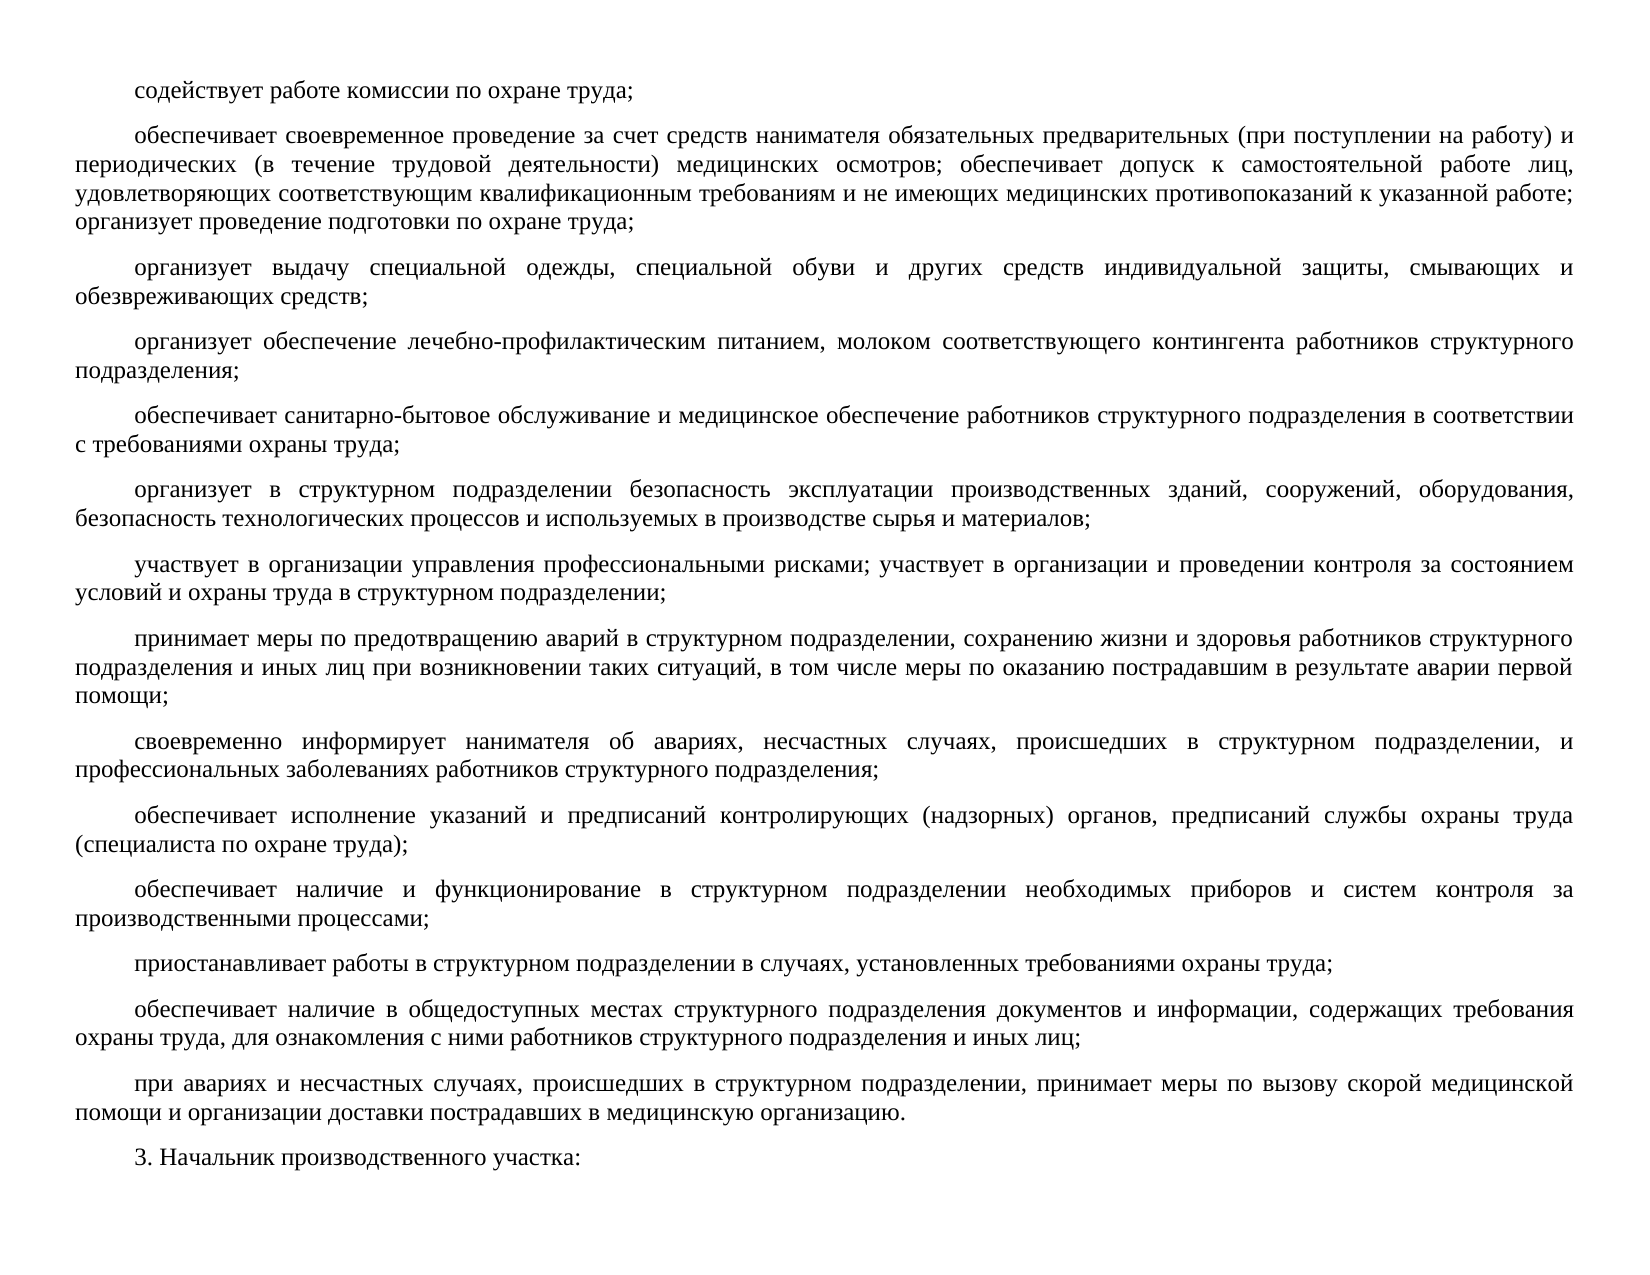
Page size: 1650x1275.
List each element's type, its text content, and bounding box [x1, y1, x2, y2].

text 3. Начальник производственного участка: [75, 1142, 1575, 1171]
text содействует работе комиссии по охране труда; [75, 75, 1575, 104]
text принимает меры по предотвращению аварий в структурном подразделении, сохранению жизни и здоровья работников структурного подразделения и иных лиц при возникновении таких ситуаций, в том числе меры по оказанию пострадавшим в результате аварии первой помощи; [75, 623, 1575, 709]
text участвует в организации управления профессиональными рисками; участвует в организации и проведении контроля за состоянием условий и охраны труда в структурном подразделении; [75, 549, 1575, 606]
text приостанавливает работы в структурном подразделении в случаях, установленных требованиями охраны труда; [75, 948, 1575, 977]
text обеспечивает своевременное проведение за счет средств нанимателя обязательных предварительных (при поступлении на работу) и периодических (в течение трудовой деятельности) медицинских осмотров; обеспечивает допуск к самостоятельной работе лиц, удовлетворяющих соответствующим квалификационным требованиям и не имеющих медицинских противопоказаний к указанной работе; организует проведение подготовки по охране труда; [75, 120, 1575, 235]
text обеспечивает наличие в общедоступных местах структурного подразделения документов и информации, содержащих требования охраны труда, для ознакомления с ними работников структурного подразделения и иных лиц; [75, 994, 1575, 1051]
text обеспечивает исполнение указаний и предписаний контролирующих (надзорных) органов, предписаний службы охраны труда (специалиста по охране труда); [75, 800, 1575, 857]
text обеспечивает санитарно-бытовое обслуживание и медицинское обеспечение работников структурного подразделения в соответствии с требованиями охраны труда; [75, 400, 1575, 458]
text организует выдачу специальной одежды, специальной обуви и других средств индивидуальной защиты, смывающих и обезвреживающих средств; [75, 252, 1575, 309]
text организует в структурном подразделении безопасность эксплуатации производственных зданий, сооружений, оборудования, безопасность технологических процессов и используемых в производстве сырья и материалов; [75, 474, 1575, 532]
text обеспечивает наличие и функционирование в структурном подразделении необходимых приборов и систем контроля за производственными процессами; [75, 874, 1575, 932]
text при авариях и несчастных случаях, происшедших в структурном подразделении, принимает меры по вызову скорой медицинской помощи и организации доставки пострадавших в медицинскую организацию. [75, 1068, 1575, 1125]
text организует обеспечение лечебно-профилактическим питанием, молоком соответствующего контингента работников структурного подразделения; [75, 326, 1575, 384]
text своевременно информирует нанимателя об авариях, несчастных случаях, происшедших в структурном подразделении, и профессиональных заболеваниях работников структурного подразделения; [75, 726, 1575, 783]
